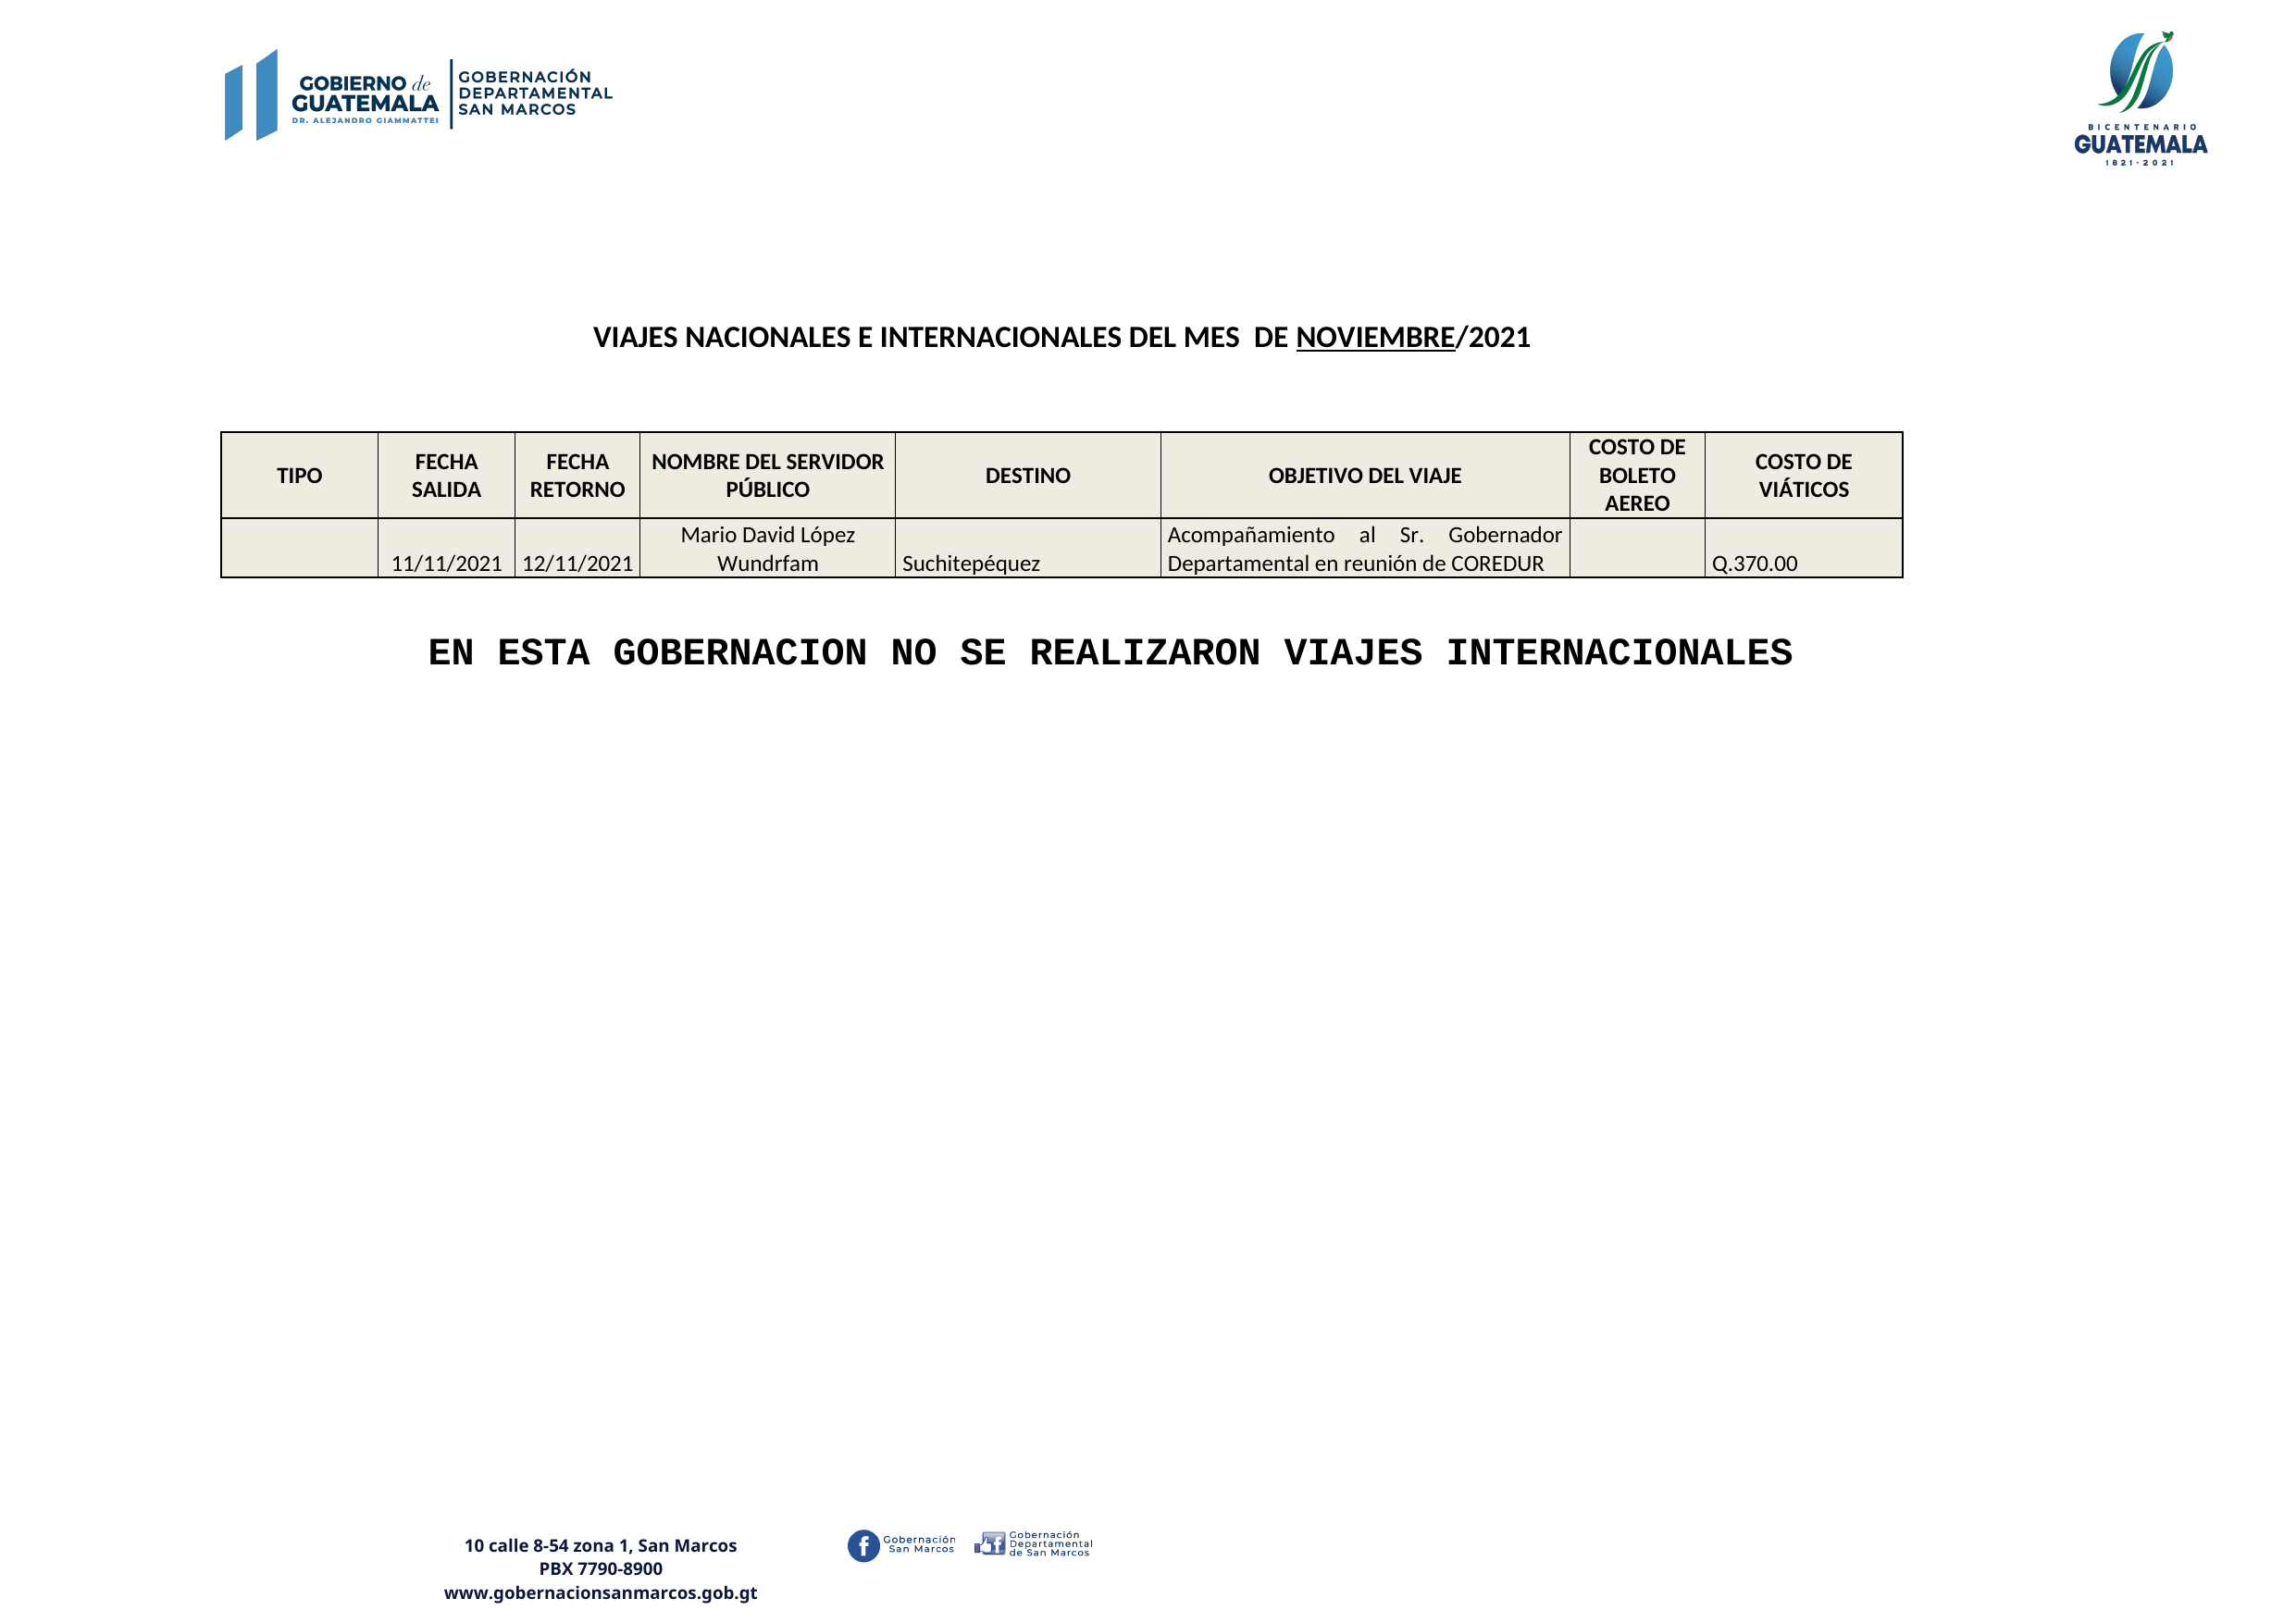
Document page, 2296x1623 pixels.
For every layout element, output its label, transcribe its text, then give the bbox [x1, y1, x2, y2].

picture [826, 1464, 1120, 1623]
table_cell [1570, 519, 1705, 576]
table_cell COSTO DE VIÁTICOS [1706, 433, 1902, 517]
text EN ESTA GOBERNACION NO SE REALIZARON VIAJES INTERNACIONALES [137, 633, 2084, 676]
picture [2075, 31, 2208, 166]
table_header VIAJES NACIONALES E INTERNACIONALES DEL MES DE NOVIEMBRE/2021 [221, 217, 1903, 431]
table_cell TIPO [222, 433, 378, 517]
table_cell Suchitepéquez [896, 519, 1160, 576]
table_cell [222, 519, 378, 576]
table_cell NOMBRE DEL SERVIDOR PÚBLICO [640, 433, 895, 517]
table_cell OBJETIVO DEL VIAJE [1161, 433, 1570, 517]
picture [216, 33, 618, 165]
table_cell FECHA RETORNO [515, 433, 639, 517]
table_cell 12/11/2021 [515, 519, 639, 576]
table_cell COSTO DE BOLETO AEREO [1570, 433, 1705, 517]
table_cell 11/11/2021 [379, 519, 515, 576]
table_cell Acompañamiento al Sr. Gobernador Departamental en reunión de COREDUR [1161, 519, 1570, 576]
table_cell Mario David López Wundrfam [640, 519, 895, 576]
table_cell DESTINO [896, 433, 1160, 517]
table_cell FECHA SALIDA [379, 433, 515, 517]
table_cell Q.370.00 [1706, 519, 1902, 576]
